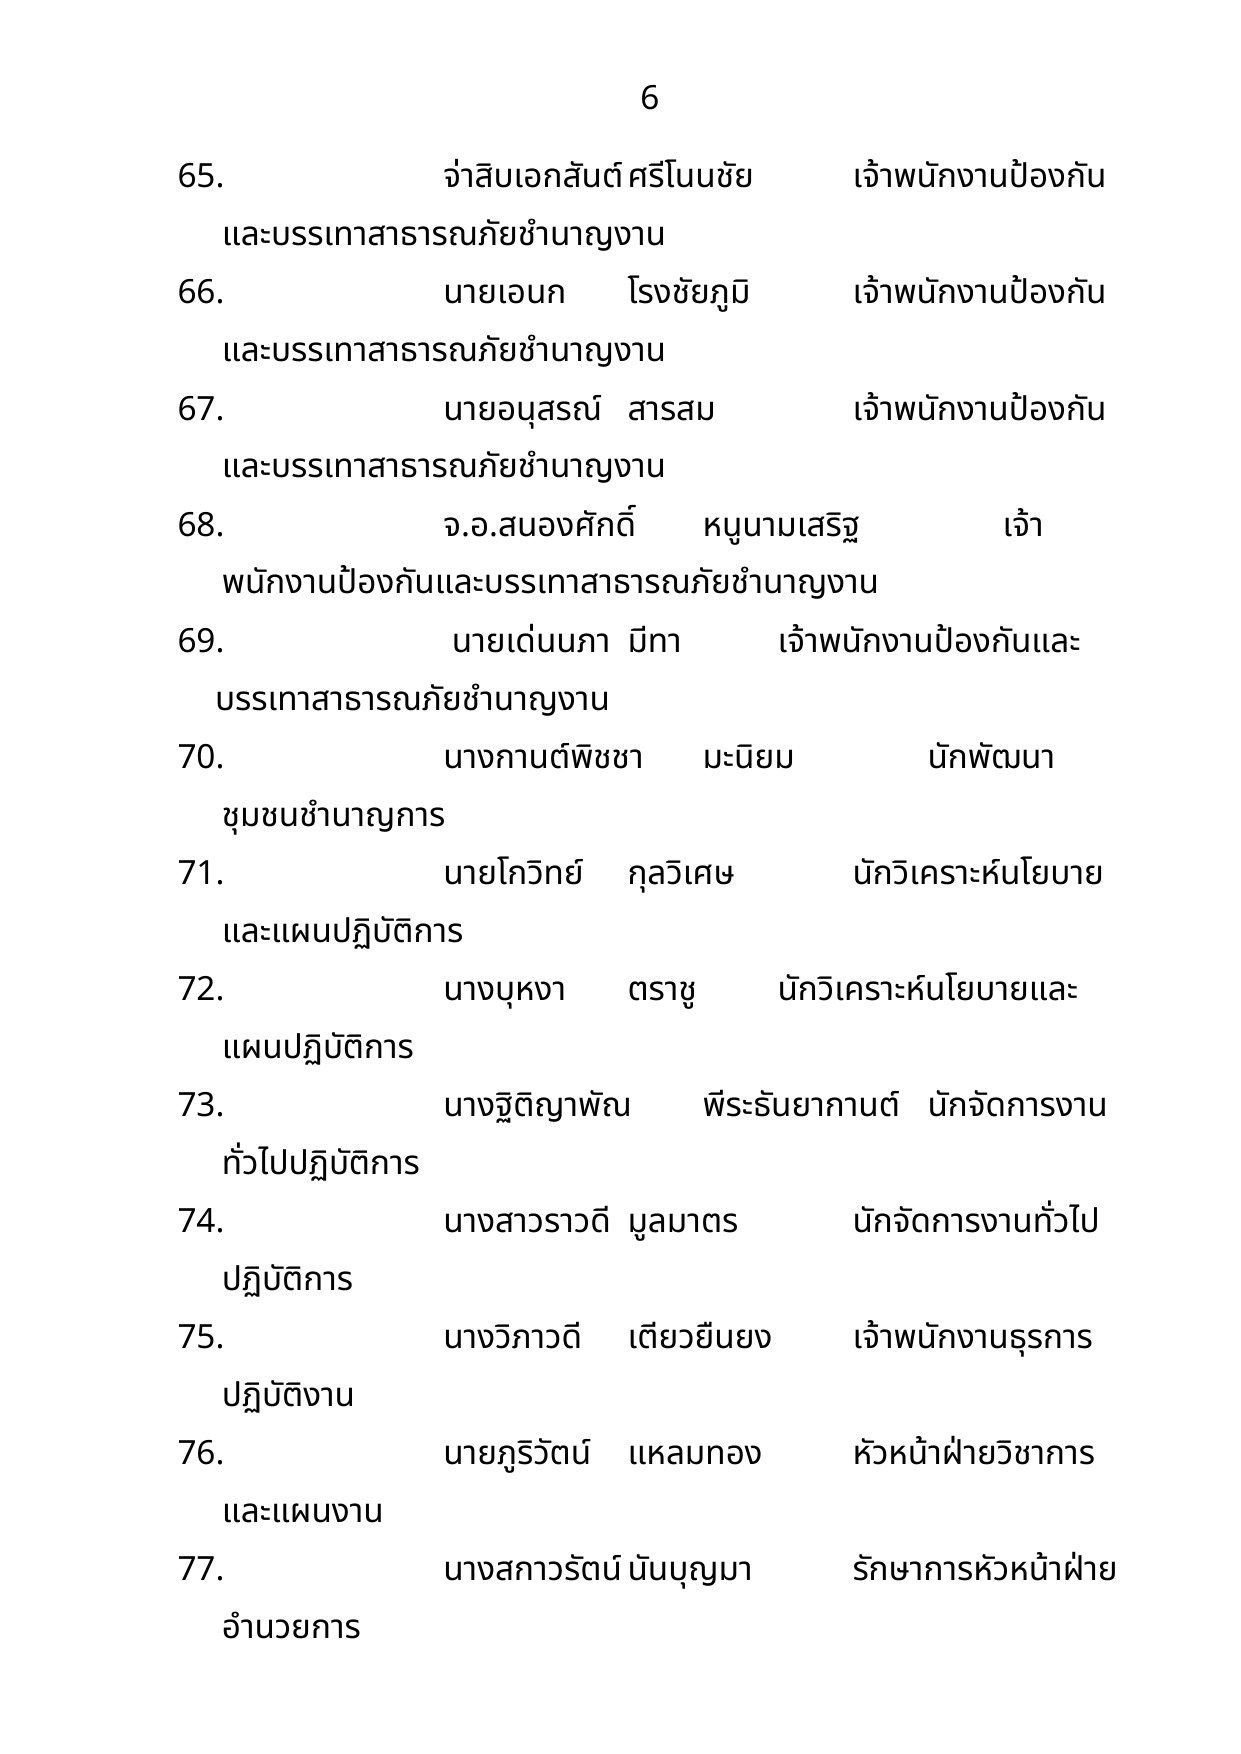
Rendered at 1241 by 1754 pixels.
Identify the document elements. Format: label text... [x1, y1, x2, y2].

list นายภูริวัตน์ แหลมทอง หัวหน้าฝ่ายวิชาการและแผนงาน [177, 1429, 1122, 1537]
list นางฐิติญาพัณ พีระธันยากานต์ นักจัดการงานทั่วไปปฏิบัติการ [177, 1081, 1122, 1189]
list นายเด่นนภา มีทา เจ้าพนักงานป้องกันและบรรเทาสาธารณภัยชำนาญงาน [177, 616, 1122, 725]
list นางวิภาวดี เตียวยืนยง เจ้าพนักงานธุรการปฏิบัติงาน [177, 1313, 1122, 1421]
list นายโกวิทย์ กุลวิเศษ นักวิเคราะห์นโยบายและแผนปฏิบัติการ [177, 848, 1122, 957]
list นางกานต์พิชชา มะนิยม นักพัฒนาชุมชนชำนาญการ [177, 732, 1122, 841]
list จ.อ.สนองศักดิ์ หนูนามเสริฐ เจ้าพนักงานป้องกันและบรรเทาสาธารณภัยชำนาญงาน [177, 500, 1122, 609]
list นายอนุสรณ์ สารสม เจ้าพนักงานป้องกันและบรรเทาสาธารณภัยชำนาญงาน [177, 384, 1122, 493]
list นายเอนก โรงชัยภูมิ เจ้าพนักงานป้องกันและบรรเทาสาธารณภัยชำนาญงาน [177, 268, 1122, 377]
list จ่าสิบเอกสันต์ ศรีโนนชัย เจ้าพนักงานป้องกันและบรรเทาสาธารณภัยชำนาญงาน [177, 152, 1122, 261]
list นางสาวราวดี มูลมาตร นักจัดการงานทั่วไปปฏิบัติการ [177, 1197, 1122, 1305]
list นางสกาวรัตน์ นันบุญมา รักษาการหัวหน้าฝ่ายอำนวยการ [177, 1545, 1122, 1653]
list นางบุหงา ตราชู นักวิเคราะห์นโยบายและแผนปฏิบัติการ [177, 964, 1122, 1073]
